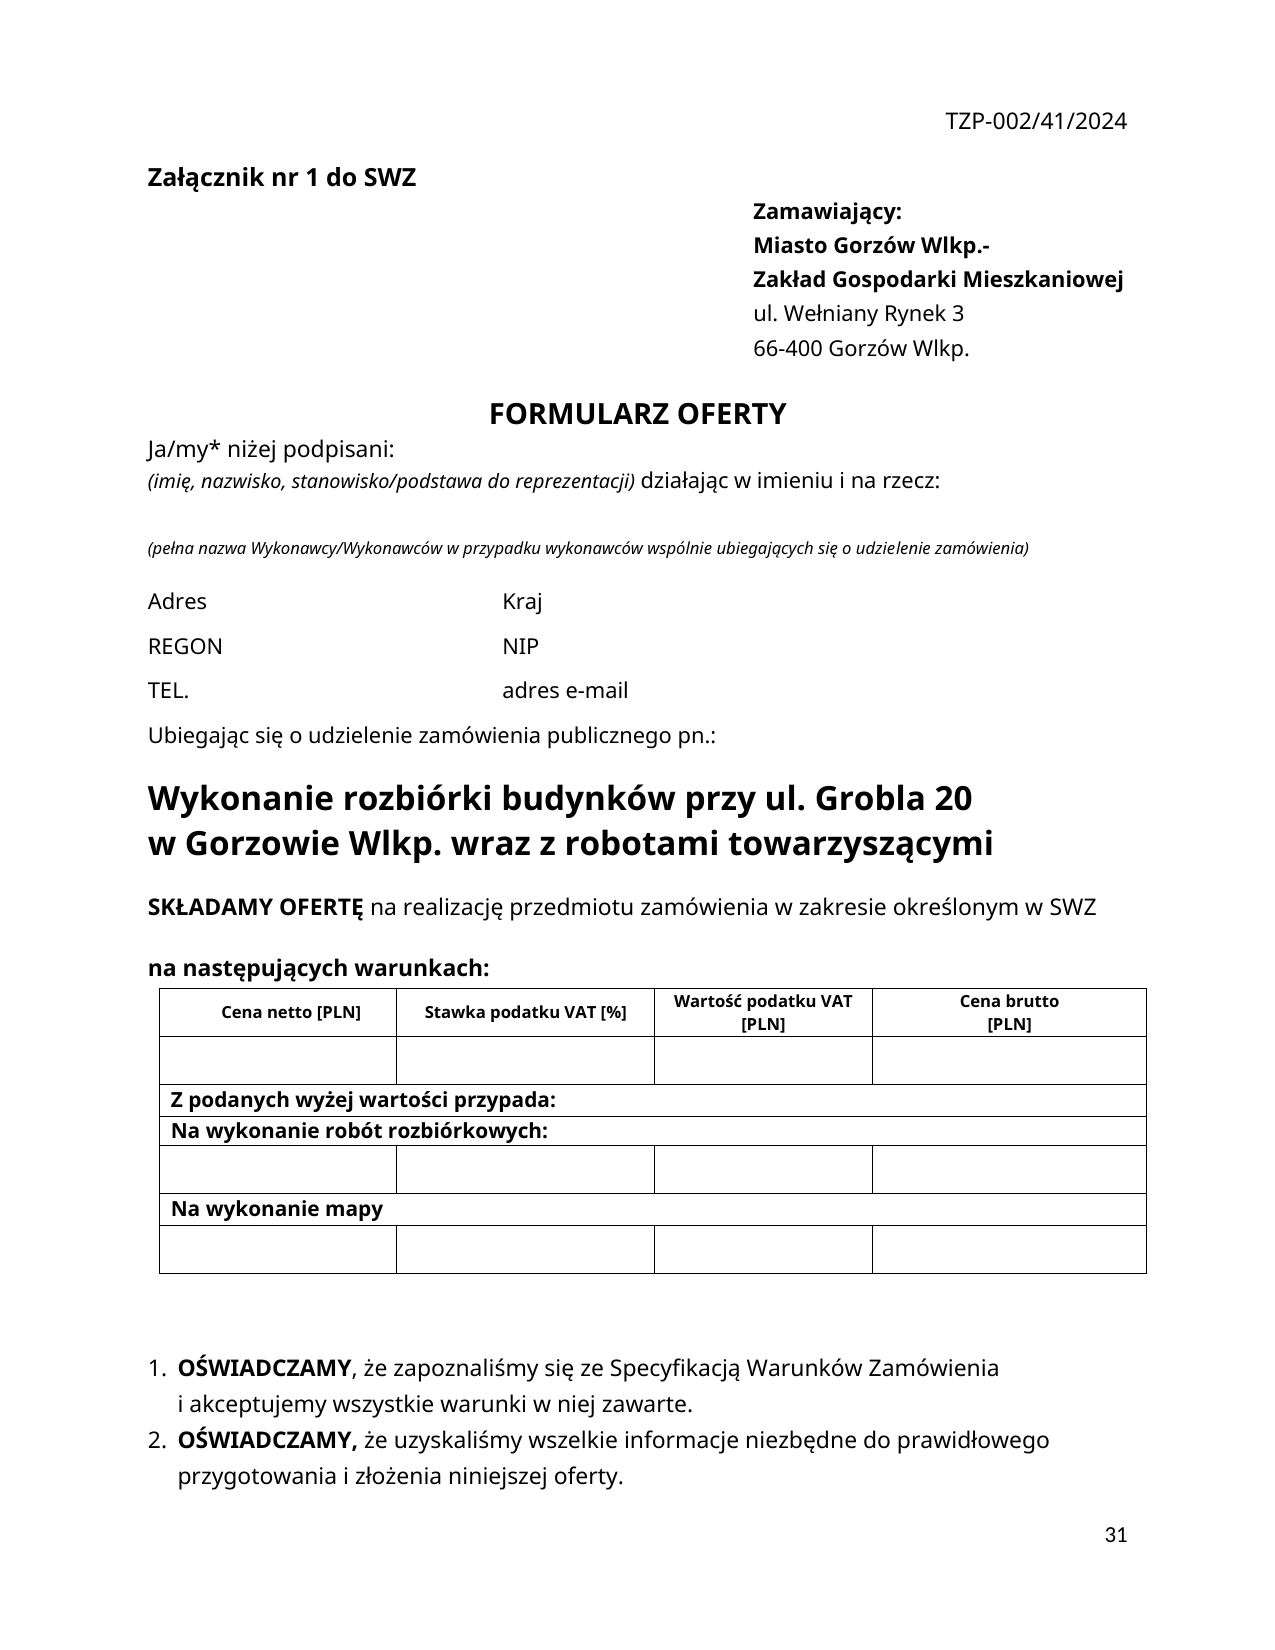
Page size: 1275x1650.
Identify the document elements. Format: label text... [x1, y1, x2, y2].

table_cell Na wykonanie mapy [160, 1194, 1146, 1225]
table_cell [655, 1037, 872, 1084]
table_cell [160, 1226, 396, 1273]
table_cell [655, 1226, 872, 1273]
table_cell [397, 1226, 654, 1273]
table_cell [160, 1037, 396, 1084]
text REGON NIP [148, 631, 1122, 660]
table_cell [397, 1037, 654, 1084]
text Ja/my* niżej podpisani: [148, 433, 1127, 464]
text SKŁADAMY OFERTĘ na realizację przedmiotu zamówienia w zakresie określonym w SWZ [148, 891, 1127, 922]
table_cell [873, 1037, 1146, 1084]
list OŚWIADCZAMY, że uzyskaliśmy wszelkie informacje niezbędne do prawidłowego przygotowania i złożenia niniejszej oferty. [148, 1424, 1120, 1491]
text na następujących warunkach: [148, 952, 1127, 983]
text FORMULARZ OFERTY [148, 394, 1127, 433]
text TEL. adres e-mail [148, 675, 1122, 705]
text Zakład Gospodarki Mieszkaniowej [753, 264, 1127, 294]
text (pełna nazwa Wykonawcy/Wykonawców w przypadku wykonawców wspólnie ubiegających się o udzielenie zamówienia) [148, 536, 1120, 559]
table_header Stawka podatku VAT [%] [397, 989, 654, 1036]
table_header Cena brutto [PLN] [873, 989, 1146, 1036]
table_cell [873, 1226, 1146, 1273]
text Miasto Gorzów Wlkp.- [753, 230, 1127, 260]
table_cell [160, 1146, 396, 1193]
text (imię, nazwisko, stanowisko/podstawa do reprezentacji) działając w imieniu i na rzecz: [148, 464, 1122, 494]
table_cell [397, 1146, 654, 1193]
subtitle Załącznik nr 1 do SWZ [148, 160, 1127, 194]
table_cell Na wykonanie robót rozbiórkowych: [160, 1117, 1146, 1145]
table_cell Z podanych wyżej wartości przypada: [160, 1085, 1146, 1116]
text Zamawiający: [753, 196, 1127, 226]
text Ubiegając się o udzielenie zamówienia publicznego pn.: [148, 720, 1127, 750]
text Adres Kraj [148, 586, 1122, 616]
text 66-400 Gorzów Wlkp. [753, 332, 1127, 362]
text Wykonanie rozbiórki budynków przy ul. Grobla 20 w Gorzowie Wlkp. wraz z robotami towarzyszącymi [148, 775, 1127, 866]
text ul. Wełniany Rynek 3 [753, 298, 1127, 328]
list OŚWIADCZAMY, że zapoznaliśmy się ze Specyfikacją Warunków Zamówienia i akceptujemy wszystkie warunki w niej zawarte. [148, 1352, 1127, 1419]
table_cell [655, 1146, 872, 1193]
table_header Wartość podatku VAT [PLN] [655, 989, 872, 1036]
table_header Cena netto [PLN] [160, 989, 396, 1036]
table_cell [873, 1146, 1146, 1193]
